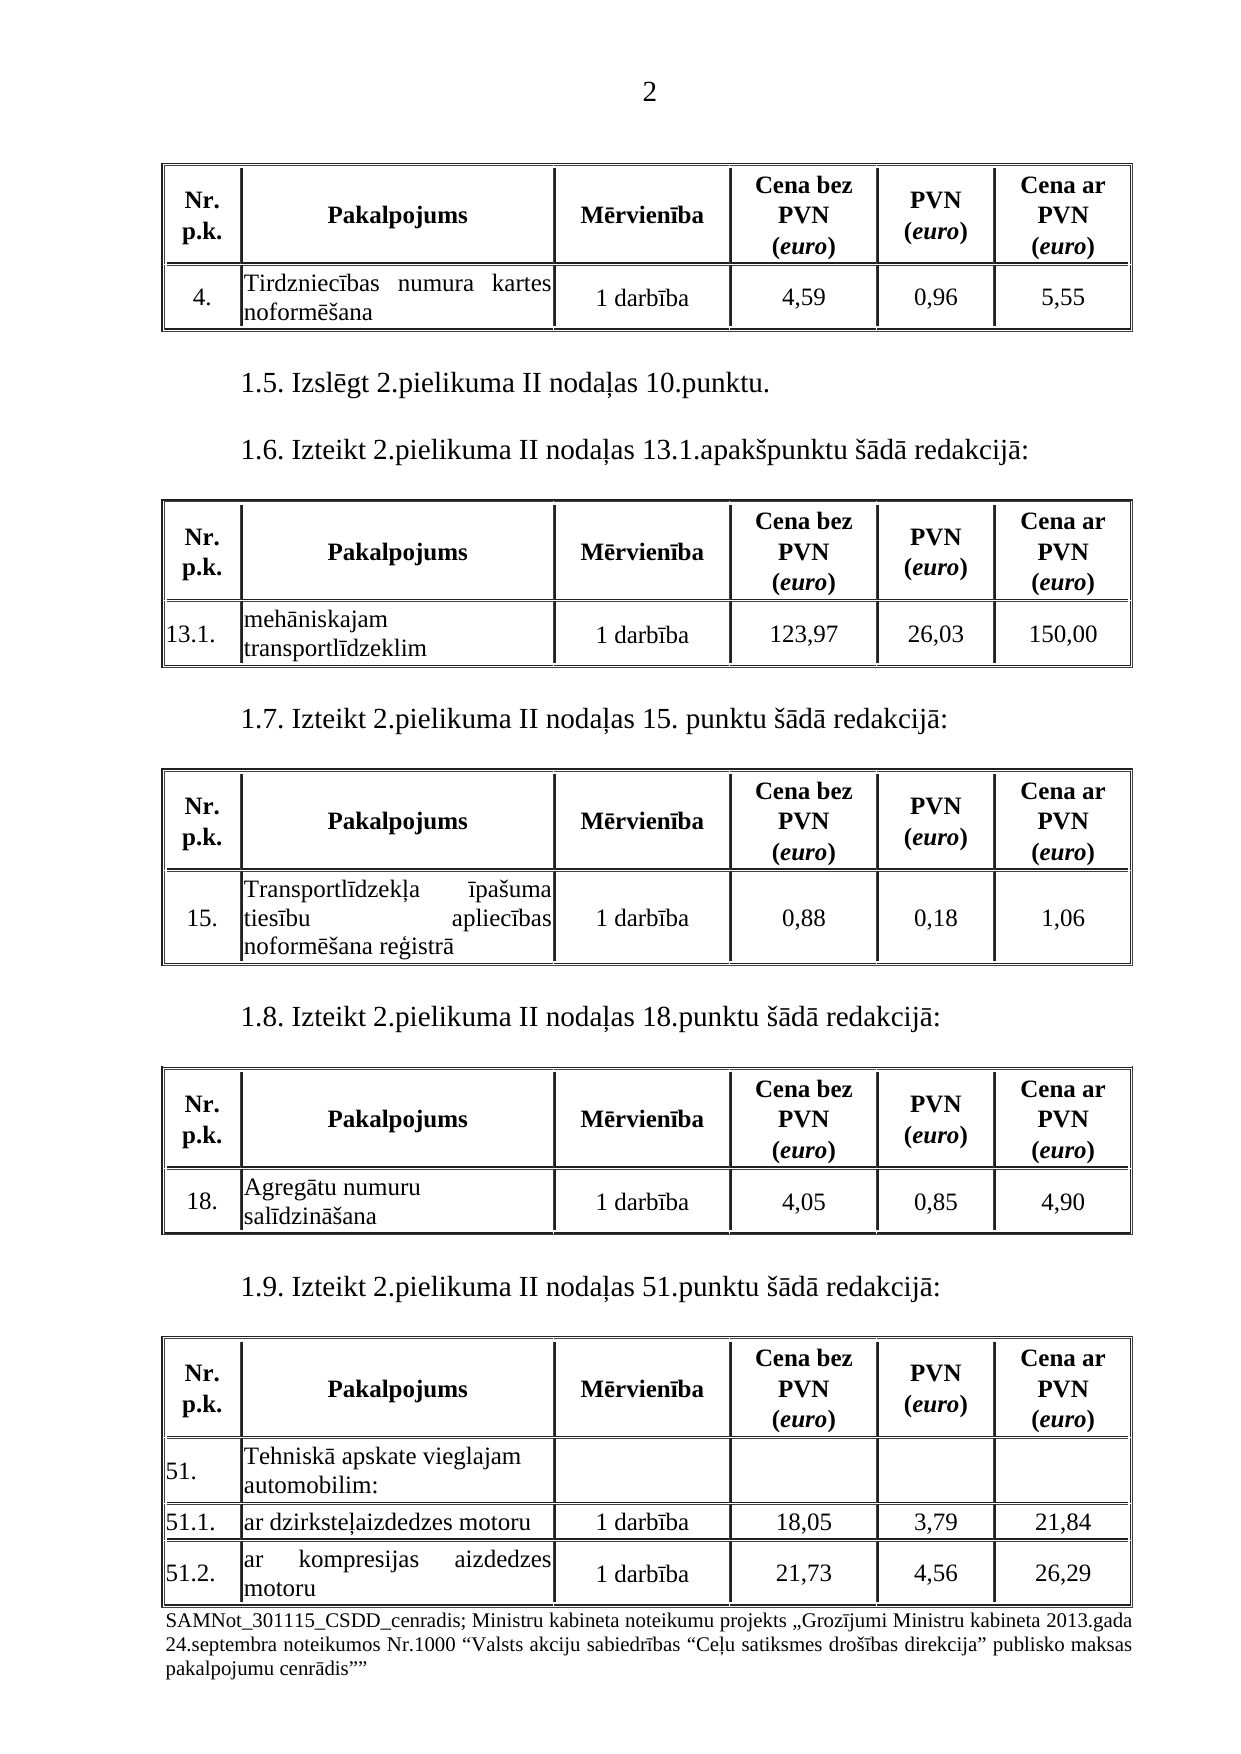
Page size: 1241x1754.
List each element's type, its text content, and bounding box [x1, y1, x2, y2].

text 1.7. Izteikt 2.pielikuma II nodaļas 15. punktu šādā redakcijā: [165, 701, 1134, 735]
table_cell mehāniskajam transportlīdzeklim [241, 602, 554, 664]
table_header Cena ar PVN (euro) [994, 502, 1130, 599]
table_cell Transportlīdzekļa īpašuma tiesību apliecības noformēšana reģistrā [241, 872, 554, 963]
table_cell 0,88 [730, 872, 877, 963]
table_cell 1,06 [994, 868, 1130, 963]
table_cell 0,85 [877, 1170, 994, 1232]
table_cell Tirdzniecības numura kartes noformēšana [241, 266, 554, 328]
text 1.6. Izteikt 2.pielikuma II nodaļas 13.1.apakšpunktu šādā redakcijā: [165, 432, 1134, 465]
table_header PVN (euro) [877, 1070, 994, 1166]
table_cell 51.1. [165, 1501, 240, 1538]
table_cell 15. [165, 868, 241, 963]
table_header Nr. p.k. [165, 772, 241, 868]
table_cell 51.2. [165, 1538, 241, 1604]
table_cell 1 darbība [554, 1542, 730, 1604]
table_header Pakalpojums [241, 501, 554, 599]
table_cell 1 darbība [554, 872, 730, 963]
table_cell 21,84 [996, 1501, 1130, 1538]
table_header Mērvienība [554, 501, 730, 599]
text 1.8. Izteikt 2.pielikuma II nodaļas 18.punktu šādā redakcijā: [165, 999, 1134, 1033]
table_header Cena bez PVN (euro) [730, 1337, 877, 1436]
table_cell 0,18 [877, 872, 994, 963]
table_cell 51. [163, 1436, 241, 1501]
table_header Nr. p.k. [165, 502, 241, 599]
table_header Pakalpojums [241, 164, 554, 262]
table_header Pakalpojums [241, 770, 554, 868]
table_cell 5,55 [994, 262, 1130, 328]
table_cell 18,05 [732, 1505, 876, 1538]
table_header Cena bez PVN (euro) [730, 164, 877, 262]
table_cell 123,97 [730, 602, 877, 664]
table_header PVN (euro) [877, 502, 994, 599]
table_header Cena ar PVN (euro) [994, 1339, 1130, 1436]
table_header PVN (euro) [877, 166, 994, 262]
table_cell 18. [165, 1166, 241, 1232]
table_header Cena bez PVN (euro) [730, 1068, 877, 1166]
table_cell Tehniskā apskate vieglajam automobilim: [243, 1439, 553, 1501]
table_cell [732, 1439, 876, 1501]
table_cell 1 darbība [556, 1505, 729, 1538]
table_cell [556, 1439, 729, 1501]
table_cell 4,90 [994, 1166, 1130, 1232]
table_cell 26,29 [994, 1538, 1130, 1604]
text 1.5. Izslēgt 2.pielikuma II nodaļas 10.punktu. [165, 365, 1134, 398]
table_header Cena bez PVN (euro) [730, 770, 877, 868]
table_header Nr. p.k. [165, 1070, 241, 1166]
table_cell 4. [165, 262, 241, 328]
table_cell 3,79 [879, 1505, 993, 1538]
table_cell ar kompresijas aizdedzes motoru [241, 1542, 554, 1604]
table_header PVN (euro) [877, 772, 994, 868]
table_cell 4,59 [730, 266, 877, 328]
text 1.9. Izteikt 2.pielikuma II nodaļas 51.punktu šādā redakcijā: [165, 1269, 1134, 1302]
table_header Cena bez PVN (euro) [730, 501, 877, 599]
table_header Nr. p.k. [165, 1339, 241, 1436]
table_header Mērvienība [554, 1337, 730, 1436]
table_cell 1 darbība [554, 602, 730, 664]
table_cell 150,00 [994, 599, 1131, 664]
table_header PVN (euro) [877, 1339, 994, 1436]
table_cell [994, 1436, 1131, 1501]
table_header Nr. p.k. [165, 166, 241, 262]
table_cell ar dzirksteļaizdedzes motoru [243, 1505, 553, 1538]
table_cell 4,56 [877, 1542, 994, 1604]
table_header Pakalpojums [241, 1068, 554, 1166]
table_header Mērvienība [554, 164, 730, 262]
table_cell 13.1. [163, 599, 241, 664]
table_cell 21,73 [730, 1542, 877, 1604]
table_cell 1 darbība [554, 266, 730, 328]
table_cell 1 darbība [554, 1170, 730, 1232]
table_header Mērvienība [554, 770, 730, 868]
table_cell 26,03 [877, 602, 994, 664]
table_header Pakalpojums [241, 1337, 554, 1436]
table_header Cena ar PVN (euro) [994, 772, 1130, 868]
table_header Mērvienība [554, 1068, 730, 1166]
table_cell Agregātu numuru salīdzināšana [241, 1170, 554, 1232]
table_cell 4,05 [730, 1170, 877, 1232]
table_cell [879, 1439, 993, 1501]
table_cell 0,96 [877, 266, 994, 328]
table_header Cena ar PVN (euro) [994, 166, 1130, 262]
table_header Cena ar PVN (euro) [994, 1070, 1130, 1166]
